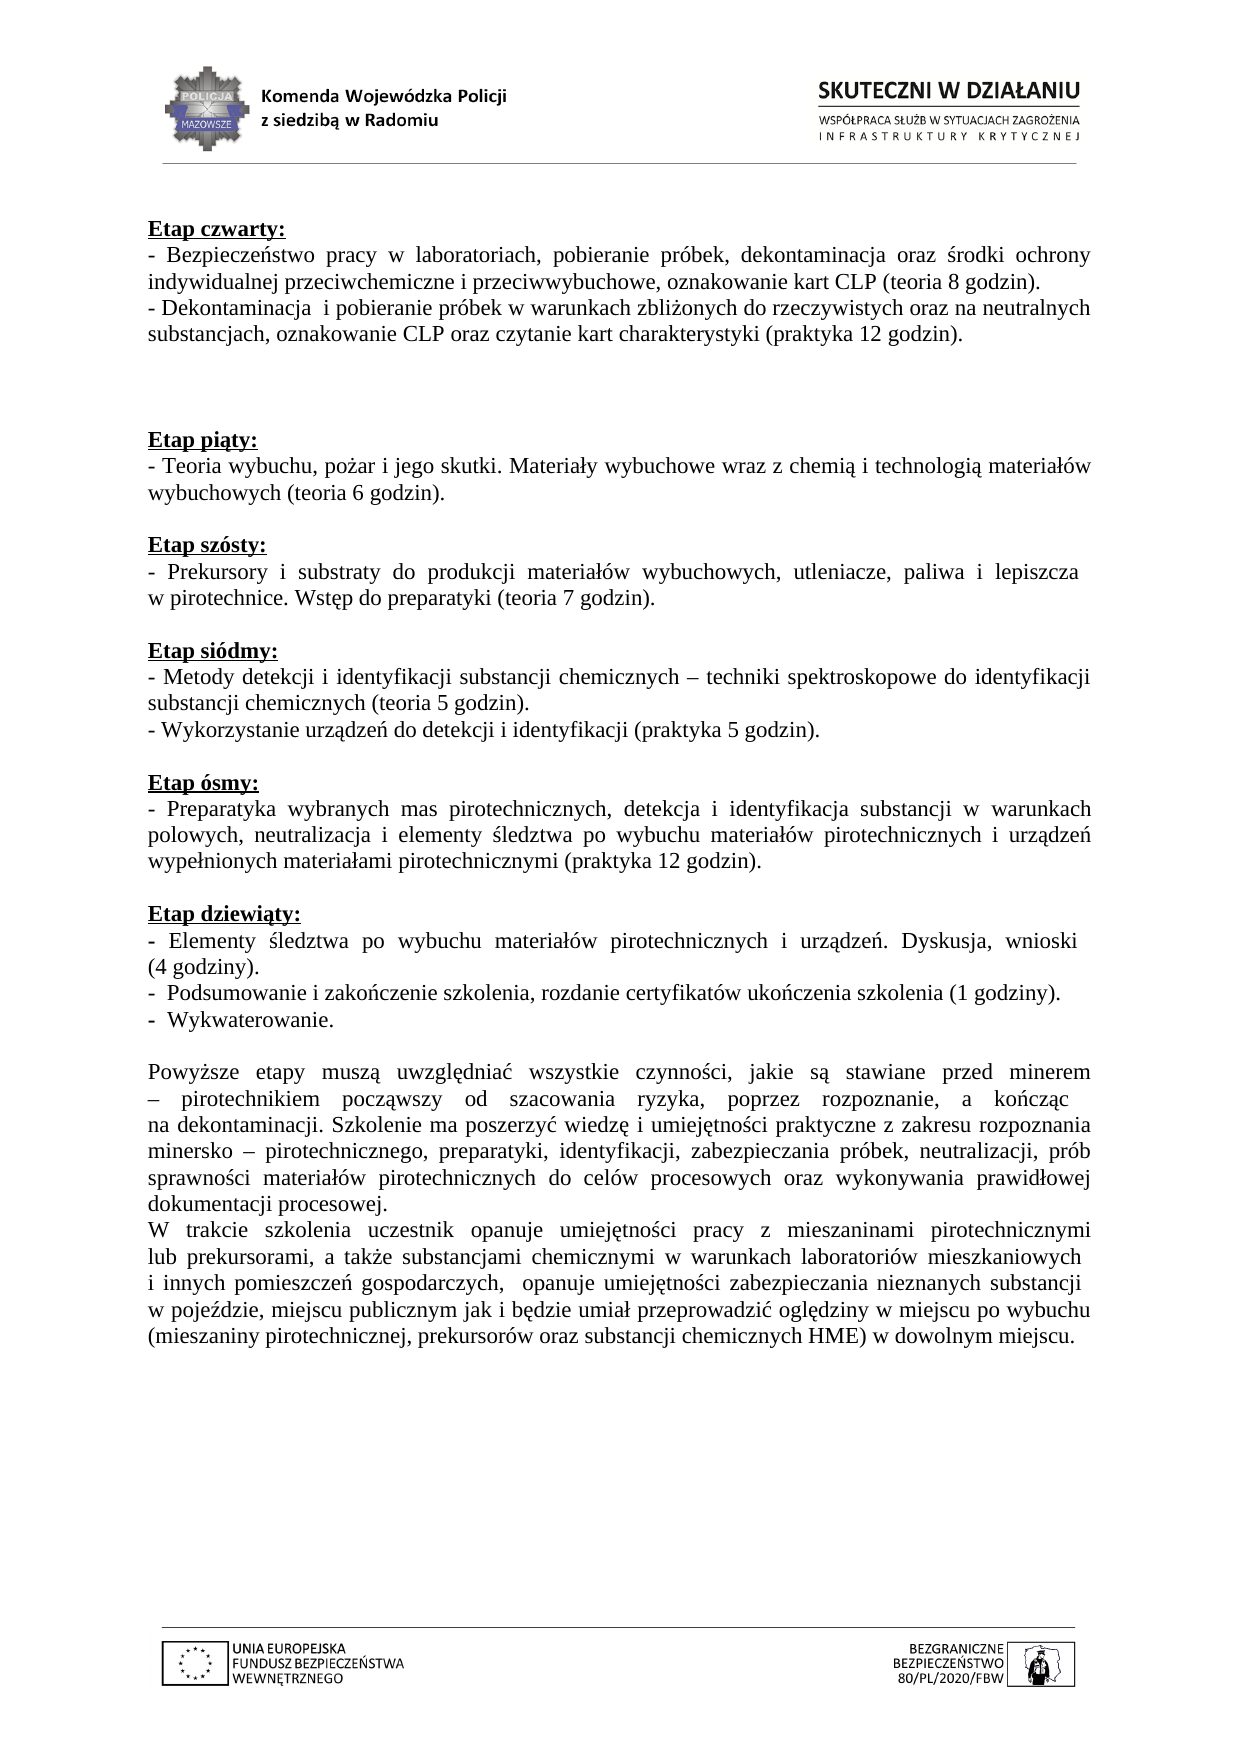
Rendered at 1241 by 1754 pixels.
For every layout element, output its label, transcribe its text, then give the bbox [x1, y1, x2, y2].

text Etap szósty: [148, 531, 1093, 558]
text - Wykorzystanie urządzeń do detekcji i identyfikacji (praktyka 5 godzin). [148, 716, 1093, 742]
text Etap ósmy: [148, 768, 1093, 795]
text Etap czwarty: [148, 215, 1093, 241]
text - Dekontaminacja i pobieranie próbek w warunkach zbliżonych do rzeczywistych oraz na neutralnych substancjach, oznakowanie CLP oraz czytanie kart charakterystyki (praktyka 12 godzin). [148, 294, 1093, 347]
text - Preparatyka wybranych mas pirotechnicznych, detekcja i identyfikacja substancji w warunkach polowych, neutralizacja i elementy śledztwa po wybuchu materiałów pirotechnicznych i urządzeń wypełnionych materiałami pirotechnicznymi (praktyka 12 godzin). [148, 795, 1093, 874]
text - Podsumowanie i zakończenie szkolenia, rozdanie certyfikatów ukończenia szkolenia (1 godziny). [148, 979, 1093, 1006]
text - Metody detekcji i identyfikacji substancji chemicznych – techniki spektroskopowe do identyfikacji substancji chemicznych (teoria 5 godzin). [148, 663, 1093, 716]
text Etap siódmy: [148, 637, 1093, 663]
text - Elementy śledztwa po wybuchu materiałów pirotechnicznych i urządzeń. Dyskusja, wnioski (4 godziny). [148, 927, 1093, 979]
text Etap piąty: [148, 426, 1093, 452]
text W trakcie szkolenia uczestnik opanuje umiejętności pracy z mieszaninami pirotechnicznymi lub prekursorami, a także substancjami chemicznymi w warunkach laboratoriów mieszkaniowych i innych pomieszczeń gospodarczych, opanuje umiejętności zabezpieczania nieznanych substancji w pojeździe, miejscu publicznym jak i będzie umiał przeprowadzić oględziny w miejscu po wybuchu (mieszaniny pirotechnicznej, prekursorów oraz substancji chemicznych HME) w dowolnym miejscu. [148, 1217, 1093, 1348]
text - Prekursory i substraty do produkcji materiałów wybuchowych, utleniacze, paliwa i lepiszcza w pirotechnice. Wstęp do preparatyki (teoria 7 godzin). [148, 558, 1093, 610]
picture [147, 59, 1093, 171]
text Powyższe etapy muszą uwzględniać wszystkie czynności, jakie są stawiane przed minerem – pirotechnikiem począwszy od szacowania ryzyka, poprzez rozpoznanie, a kończąc na dekontaminacji. Szkolenie ma poszerzyć wiedzę i umiejętności praktyczne z zakresu rozpoznania minersko – pirotechnicznego, preparatyki, identyfikacji, zabezpieczania próbek, neutralizacji, prób sprawności materiałów pirotechnicznych do celów procesowych oraz wykonywania prawidłowej dokumentacji procesowej. [148, 1058, 1093, 1217]
text - Wykwaterowanie. [148, 1006, 1093, 1032]
text - Bezpieczeństwo pracy w laboratoriach, pobieranie próbek, dekontaminacja oraz środki ochrony indywidualnej przeciwchemiczne i przeciwwybuchowe, oznakowanie kart CLP (teoria 8 godzin). [148, 241, 1093, 294]
text - Teoria wybuchu, pożar i jego skutki. Materiały wybuchowe wraz z chemią i technologią materiałów wybuchowych (teoria 6 godzin). [148, 452, 1093, 505]
text Etap dziewiąty: [148, 900, 1093, 927]
picture [147, 1619, 1093, 1697]
